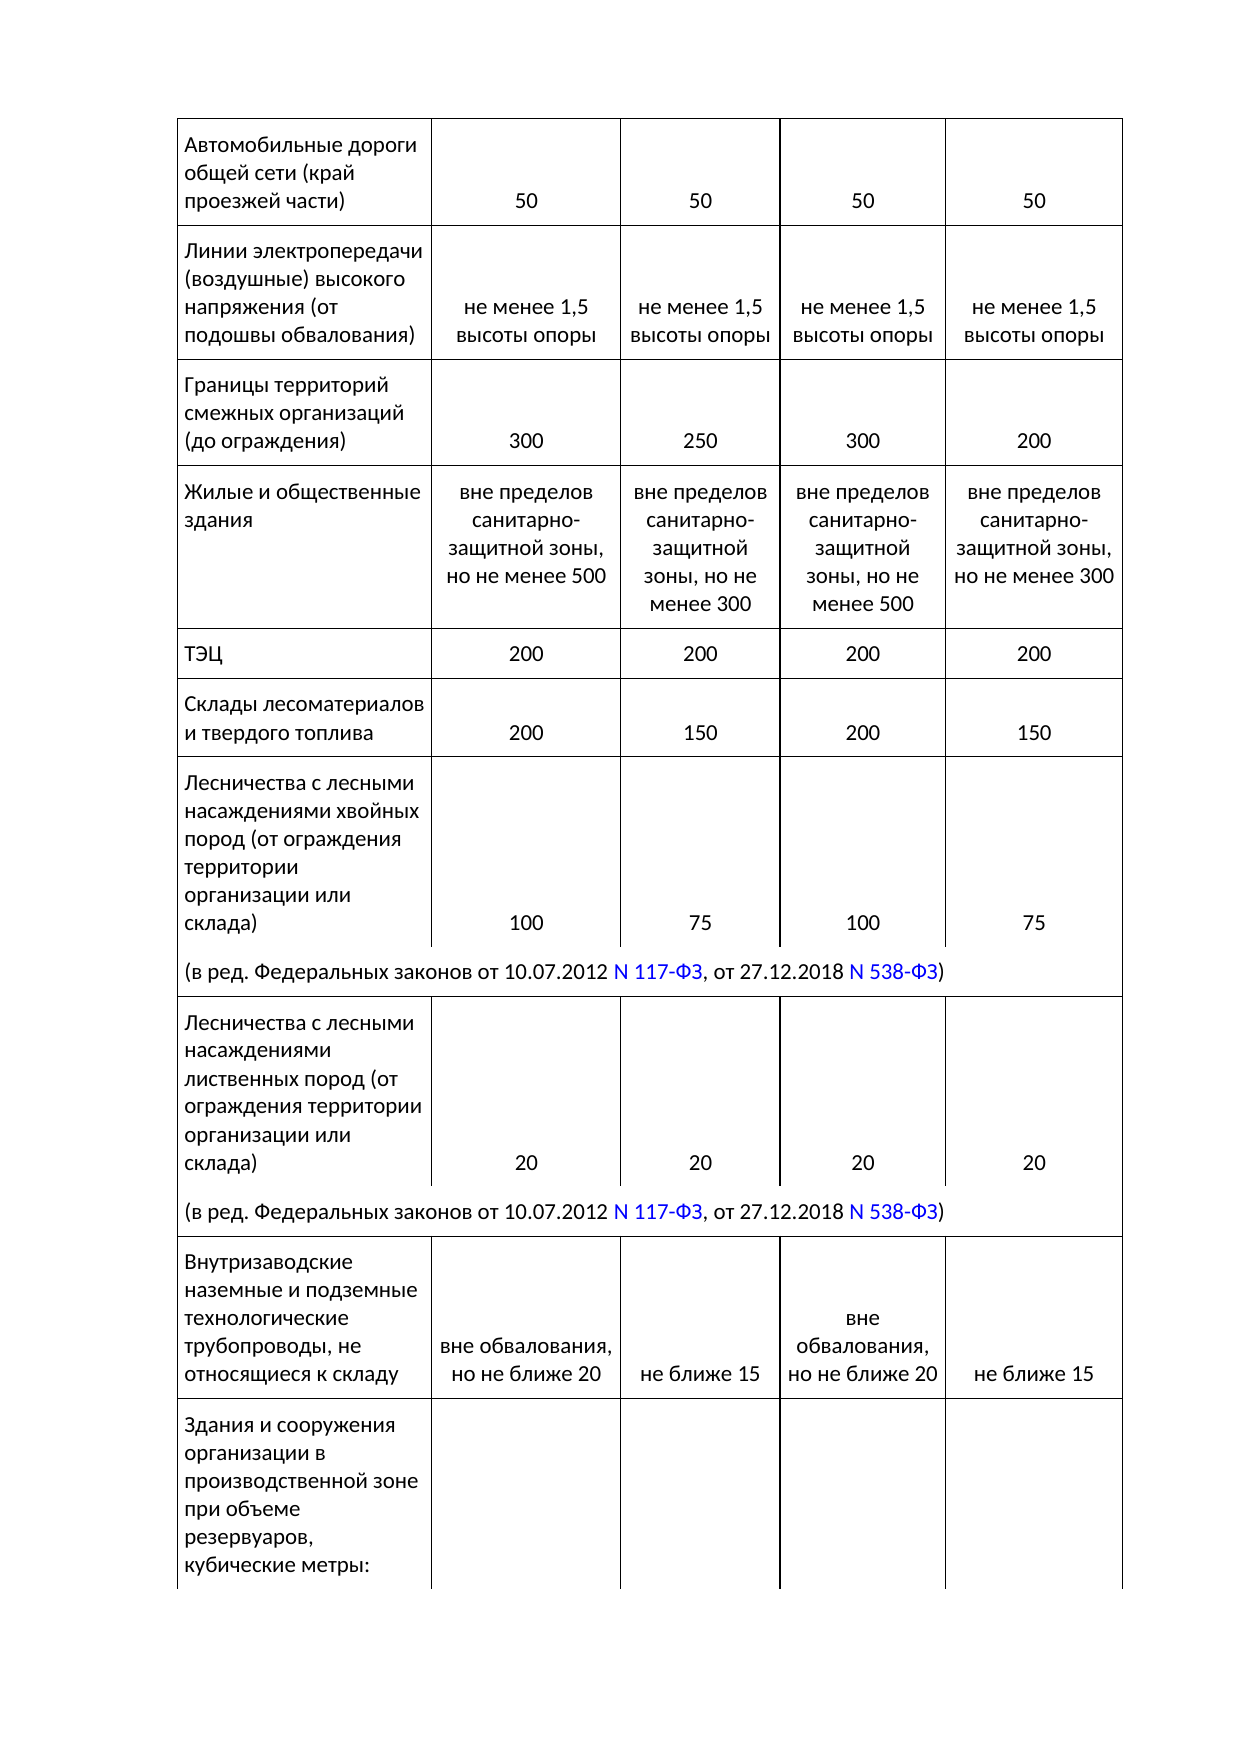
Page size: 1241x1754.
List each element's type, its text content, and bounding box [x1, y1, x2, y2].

table_cell 200 [621, 629, 779, 678]
table_cell вне пределов санитарно-защитной зоны, но не менее 500 [781, 466, 945, 628]
table_cell не менее 1,5 высоты опоры [946, 226, 1122, 359]
table_cell 250 [621, 360, 779, 465]
table_cell не менее 1,5 высоты опоры [781, 226, 945, 359]
table_cell Здания и сооружения организации в производственной зоне при объеме резервуаров, кубические метры: [178, 1399, 431, 1588]
table_cell [621, 1399, 779, 1588]
table_cell 100 [781, 757, 945, 947]
table_cell (в ред. Федеральных законов от 10.07.2012 N 117-ФЗ, от 27.12.2018 N 538-ФЗ) [178, 1186, 1122, 1236]
table_cell ТЭЦ [178, 629, 431, 678]
table_cell 50 [946, 119, 1122, 224]
table_cell 50 [781, 119, 945, 224]
table_cell 200 [781, 629, 945, 678]
table_cell Лесничества с лесными насаждениями лиственных пород (от ограждения территории организации или склада) [178, 997, 431, 1186]
table_cell 20 [621, 997, 779, 1186]
table_cell не менее 1,5 высоты опоры [621, 226, 779, 359]
table_cell Жилые и общественные здания [178, 466, 431, 628]
table_cell вне обвалования, но не ближе 20 [781, 1237, 945, 1398]
table_cell (в ред. Федеральных законов от 10.07.2012 N 117-ФЗ, от 27.12.2018 N 538-ФЗ) [178, 947, 1122, 996]
table_cell не ближе 15 [946, 1237, 1122, 1398]
table_cell 75 [621, 757, 779, 947]
table_cell 50 [432, 119, 620, 224]
table_cell 20 [781, 997, 945, 1186]
table_cell 20 [946, 997, 1122, 1186]
table_cell Линии электропередачи (воздушные) высокого напряжения (от подошвы обвалования) [178, 226, 431, 359]
table_cell 20 [432, 997, 620, 1186]
table_cell вне обвалования, но не ближе 20 [432, 1237, 620, 1398]
table_cell 200 [946, 629, 1122, 678]
table_cell 100 [432, 757, 620, 947]
table_cell [781, 1399, 945, 1588]
table_cell 150 [621, 679, 779, 756]
table_cell 75 [946, 757, 1122, 947]
table_cell вне пределов санитарно-защитной зоны, но не менее 500 [432, 466, 620, 628]
table_cell 300 [781, 360, 945, 465]
table_cell вне пределов санитарно-защитной зоны, но не менее 300 [946, 466, 1122, 628]
table_cell Внутризаводские наземные и подземные технологические трубопроводы, не относящиеся к складу [178, 1237, 431, 1398]
table_cell 200 [432, 679, 620, 756]
table_cell 200 [781, 679, 945, 756]
table_cell не ближе 15 [621, 1237, 779, 1398]
table_cell Склады лесоматериалов и твердого топлива [178, 679, 431, 756]
table_cell 200 [946, 360, 1122, 465]
table_cell вне пределов санитарно-защитной зоны, но не менее 300 [621, 466, 779, 628]
table_cell Границы территорий смежных организаций (до ограждения) [178, 360, 431, 465]
table_cell 200 [432, 629, 620, 678]
table_cell Лесничества с лесными насаждениями хвойных пород (от ограждения территории организации или склада) [178, 757, 431, 947]
table_cell не менее 1,5 высоты опоры [432, 226, 620, 359]
table_cell [946, 1399, 1122, 1588]
table_cell 50 [621, 119, 779, 224]
table_cell Автомобильные дороги общей сети (край проезжей части) [178, 119, 431, 224]
table_cell 300 [432, 360, 620, 465]
table_cell [432, 1399, 620, 1588]
table_cell 150 [946, 679, 1122, 756]
